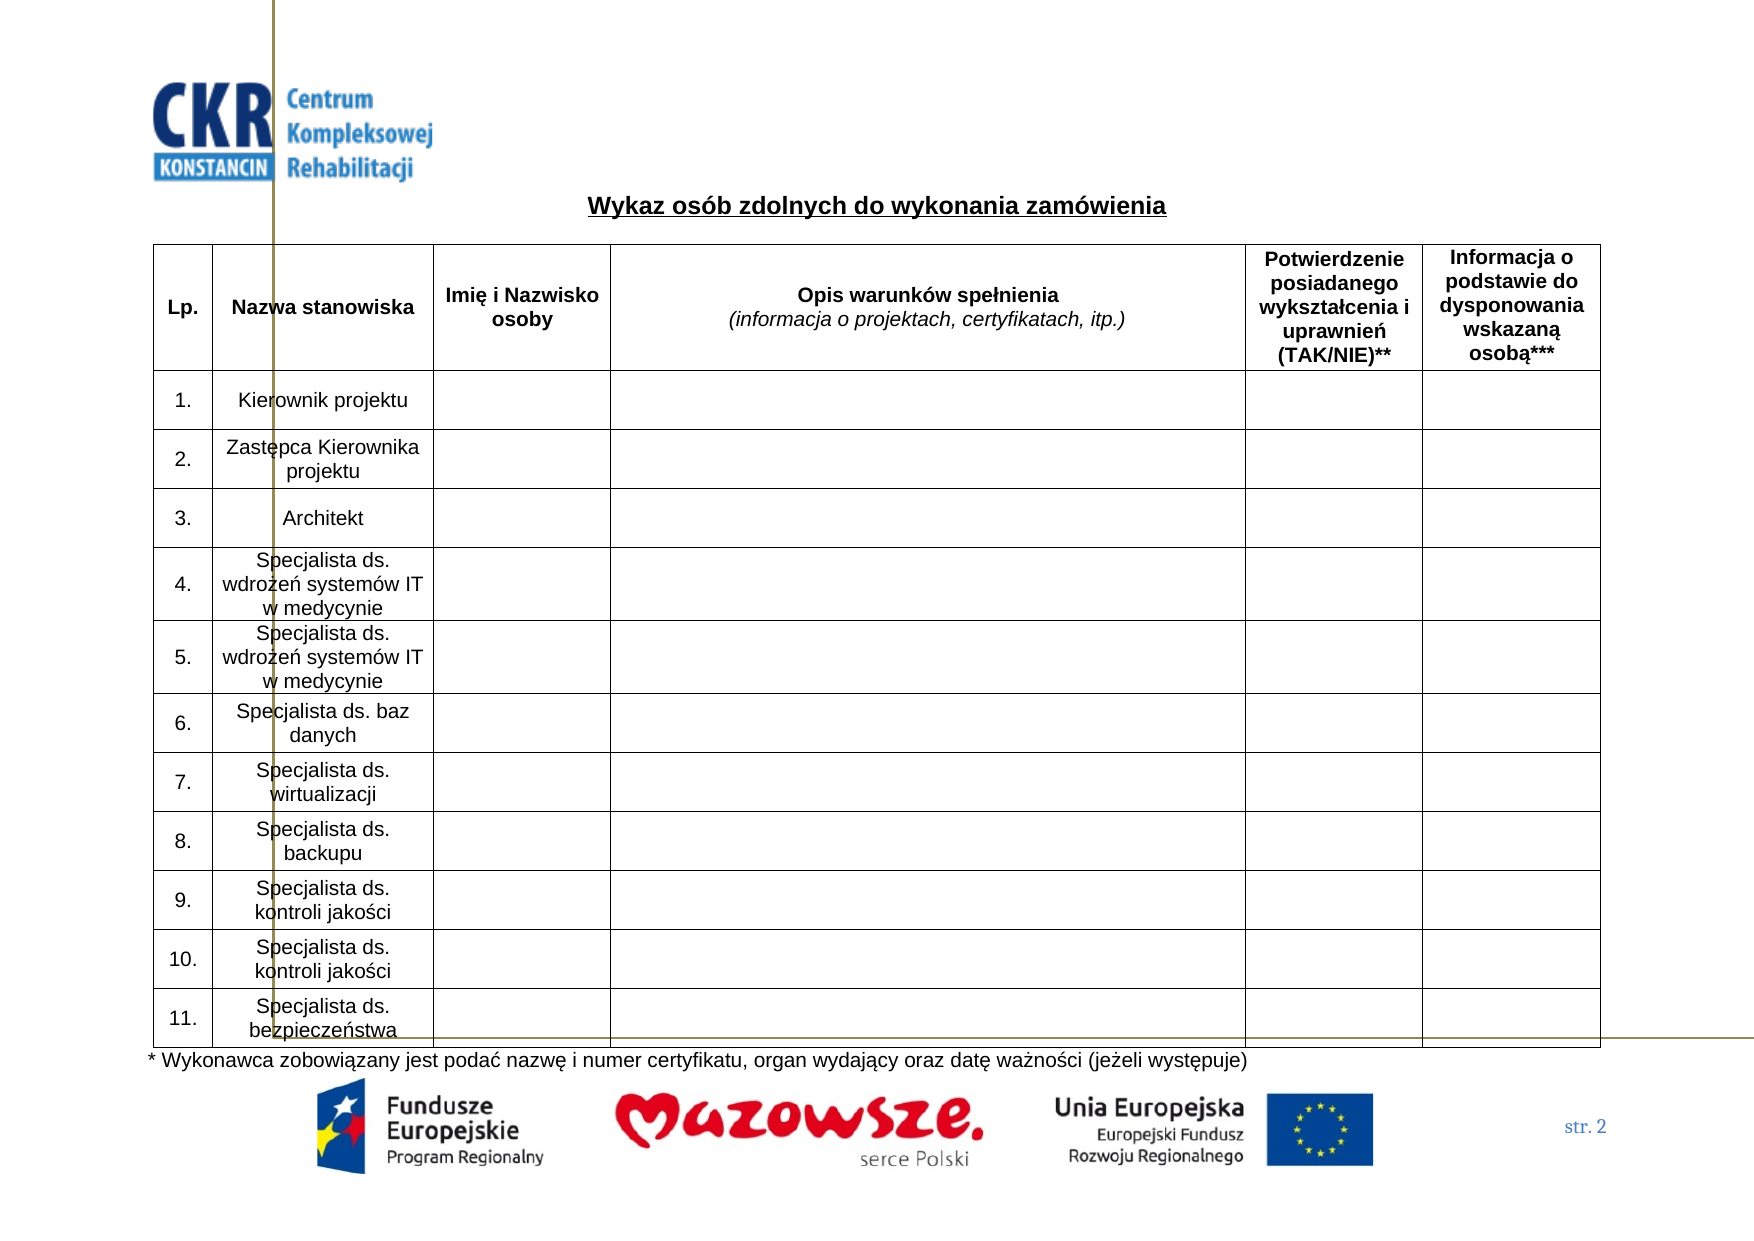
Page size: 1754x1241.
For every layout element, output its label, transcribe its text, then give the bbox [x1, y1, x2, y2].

table_cell 5. [154, 621, 212, 692]
table_cell [611, 812, 1245, 870]
table_cell [434, 812, 610, 870]
table_cell [611, 694, 1245, 752]
text * Wykonawca zobowiązany jest podać nazwę i numer certyfikatu, organ wydający oraz datę ważności (jeżeli występuje) [148, 1048, 1606, 1072]
table_cell 1. [154, 371, 212, 428]
table_cell [434, 371, 610, 428]
table_cell Specjalista ds. kontroli jakości [213, 871, 433, 929]
table_cell [434, 489, 610, 547]
table_cell [1423, 371, 1600, 428]
table_cell Architekt [213, 489, 433, 547]
table_cell [611, 930, 1245, 988]
table_cell Specjalista ds. bezpieczeństwa [213, 989, 433, 1047]
text Wykaz osób zdolnych do wykonania zamówienia [148, 191, 1606, 220]
table_cell [1246, 548, 1422, 619]
table_cell [1246, 621, 1422, 692]
table_cell [1423, 812, 1600, 870]
table_cell [434, 621, 610, 692]
table_cell [1423, 989, 1600, 1047]
table_cell 2. [154, 430, 212, 488]
table_cell 3. [154, 489, 212, 547]
table_cell [434, 930, 610, 988]
table_cell [1423, 871, 1600, 929]
table_cell [611, 430, 1245, 488]
table_cell [611, 548, 1245, 619]
table_cell [611, 371, 1245, 428]
table_cell [1423, 930, 1600, 988]
table_header Potwierdzenie posiadanego wykształcenia i uprawnień (TAK/NIE)** [1246, 245, 1422, 369]
table_cell Specjalista ds. wdrożeń systemów IT w medycynie [213, 621, 433, 692]
table_header Imię i Nazwisko osoby [434, 245, 610, 369]
table_cell [1246, 871, 1422, 929]
table_cell Specjalista ds. wirtualizacji [213, 753, 433, 811]
table_header Lp. [154, 245, 212, 369]
table_cell Kierownik projektu [213, 371, 433, 428]
table_cell [1423, 621, 1600, 692]
table_header Nazwa stanowiska [213, 245, 433, 369]
table_cell [434, 989, 610, 1047]
table_cell 11. [154, 989, 212, 1047]
table_cell [434, 694, 610, 752]
table_cell [611, 753, 1245, 811]
table_cell [434, 548, 610, 619]
table_cell Specjalista ds. wdrożeń systemów IT w medycynie [213, 548, 433, 619]
table_cell [434, 871, 610, 929]
table_cell [434, 430, 610, 488]
table_cell [1246, 371, 1422, 428]
table_cell [1246, 812, 1422, 870]
table_cell [1246, 989, 1422, 1047]
picture [147, 73, 461, 191]
table_cell [1423, 489, 1600, 547]
table_cell [611, 871, 1245, 929]
table_cell 9. [154, 871, 212, 929]
picture [317, 1078, 1374, 1174]
table_cell 4. [154, 548, 212, 619]
table_cell [1423, 753, 1600, 811]
table_cell 8. [154, 812, 212, 870]
table_cell [1246, 489, 1422, 547]
table_cell [1246, 430, 1422, 488]
table_cell [611, 989, 1245, 1047]
table_cell Zastępca Kierownika projektu [213, 430, 433, 488]
table_cell [1423, 694, 1600, 752]
table_cell Specjalista ds. backupu [213, 812, 433, 870]
table_cell [1246, 753, 1422, 811]
table_header Informacja o podstawie do dysponowania wskazaną osobą*** [1423, 245, 1600, 369]
table_cell 10. [154, 930, 212, 988]
table_cell [434, 753, 610, 811]
table_cell Specjalista ds. baz danych [213, 694, 433, 752]
table_cell 6. [154, 694, 212, 752]
table_cell [1246, 930, 1422, 988]
table_header Opis warunków spełnienia (informacja o projektach, certyfikatach, itp.) [611, 245, 1245, 369]
table_cell Specjalista ds. kontroli jakości [213, 930, 433, 988]
table_cell [1423, 430, 1600, 488]
table_cell 7. [154, 753, 212, 811]
table_cell [1423, 548, 1600, 619]
table_cell [611, 621, 1245, 692]
table_cell [611, 489, 1245, 547]
table_cell [1246, 694, 1422, 752]
